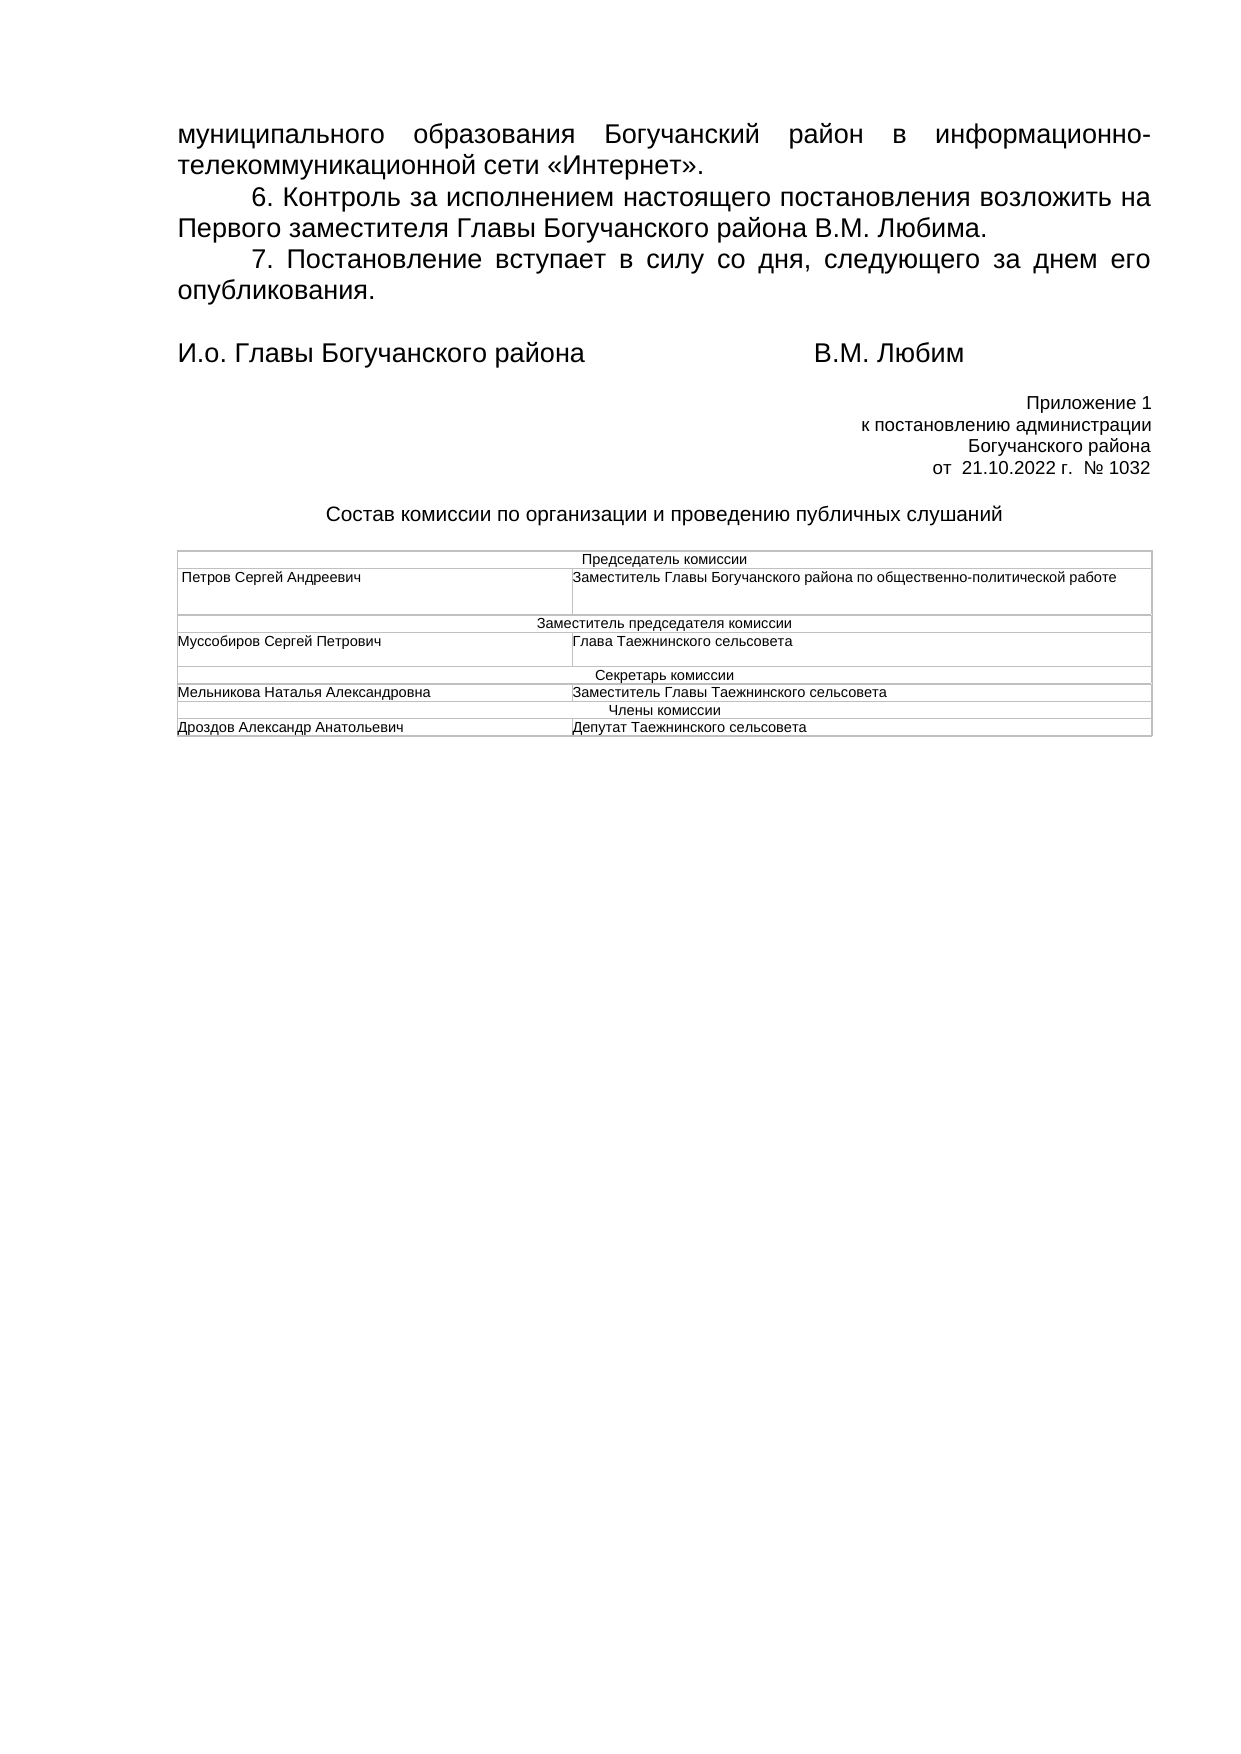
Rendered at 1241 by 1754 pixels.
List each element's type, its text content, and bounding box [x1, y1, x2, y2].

table_cell Заместитель Главы Богучанского района по общественно-политической работе [573, 569, 1151, 614]
text к постановлению администрации [177, 414, 1152, 435]
table_cell Мельникова Наталья Александровна [178, 685, 572, 701]
text 7. Постановление вступает в силу со дня, следующего за днем его опубликования. [177, 243, 1152, 306]
text Богучанского района [177, 435, 1152, 457]
table_cell Дроздов Александр Анатольевич [178, 719, 572, 735]
table_cell Заместитель председателя комиссии [178, 616, 1151, 632]
table_header Председатель комиссии [178, 552, 1151, 568]
text 6. Контроль за исполнением настоящего постановления возложить на Первого заместителя Главы Богучанского района В.М. Любима. [177, 181, 1152, 243]
table_cell Муссобиров Сергей Петрович [178, 633, 572, 666]
text Приложение 1 [177, 392, 1152, 414]
text Состав комиссии по организации и проведению публичных слушаний [177, 502, 1152, 526]
text от 21.10.2022 г. № 1032 [177, 457, 1152, 478]
table_cell Заместитель Главы Таежнинского сельсовета [573, 685, 1151, 701]
table_cell Глава Таежнинского сельсовета [573, 633, 1151, 666]
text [177, 118, 1152, 181]
table_cell Секретарь комиссии [178, 667, 1151, 683]
table_cell Члены комиссии [178, 702, 1151, 718]
table_cell Петров Сергей Андреевич [178, 569, 572, 614]
table_cell Депутат Таежнинского сельсовета [573, 719, 1151, 735]
text И.о. Главы Богучанского района В.М. Любим [177, 337, 1152, 368]
